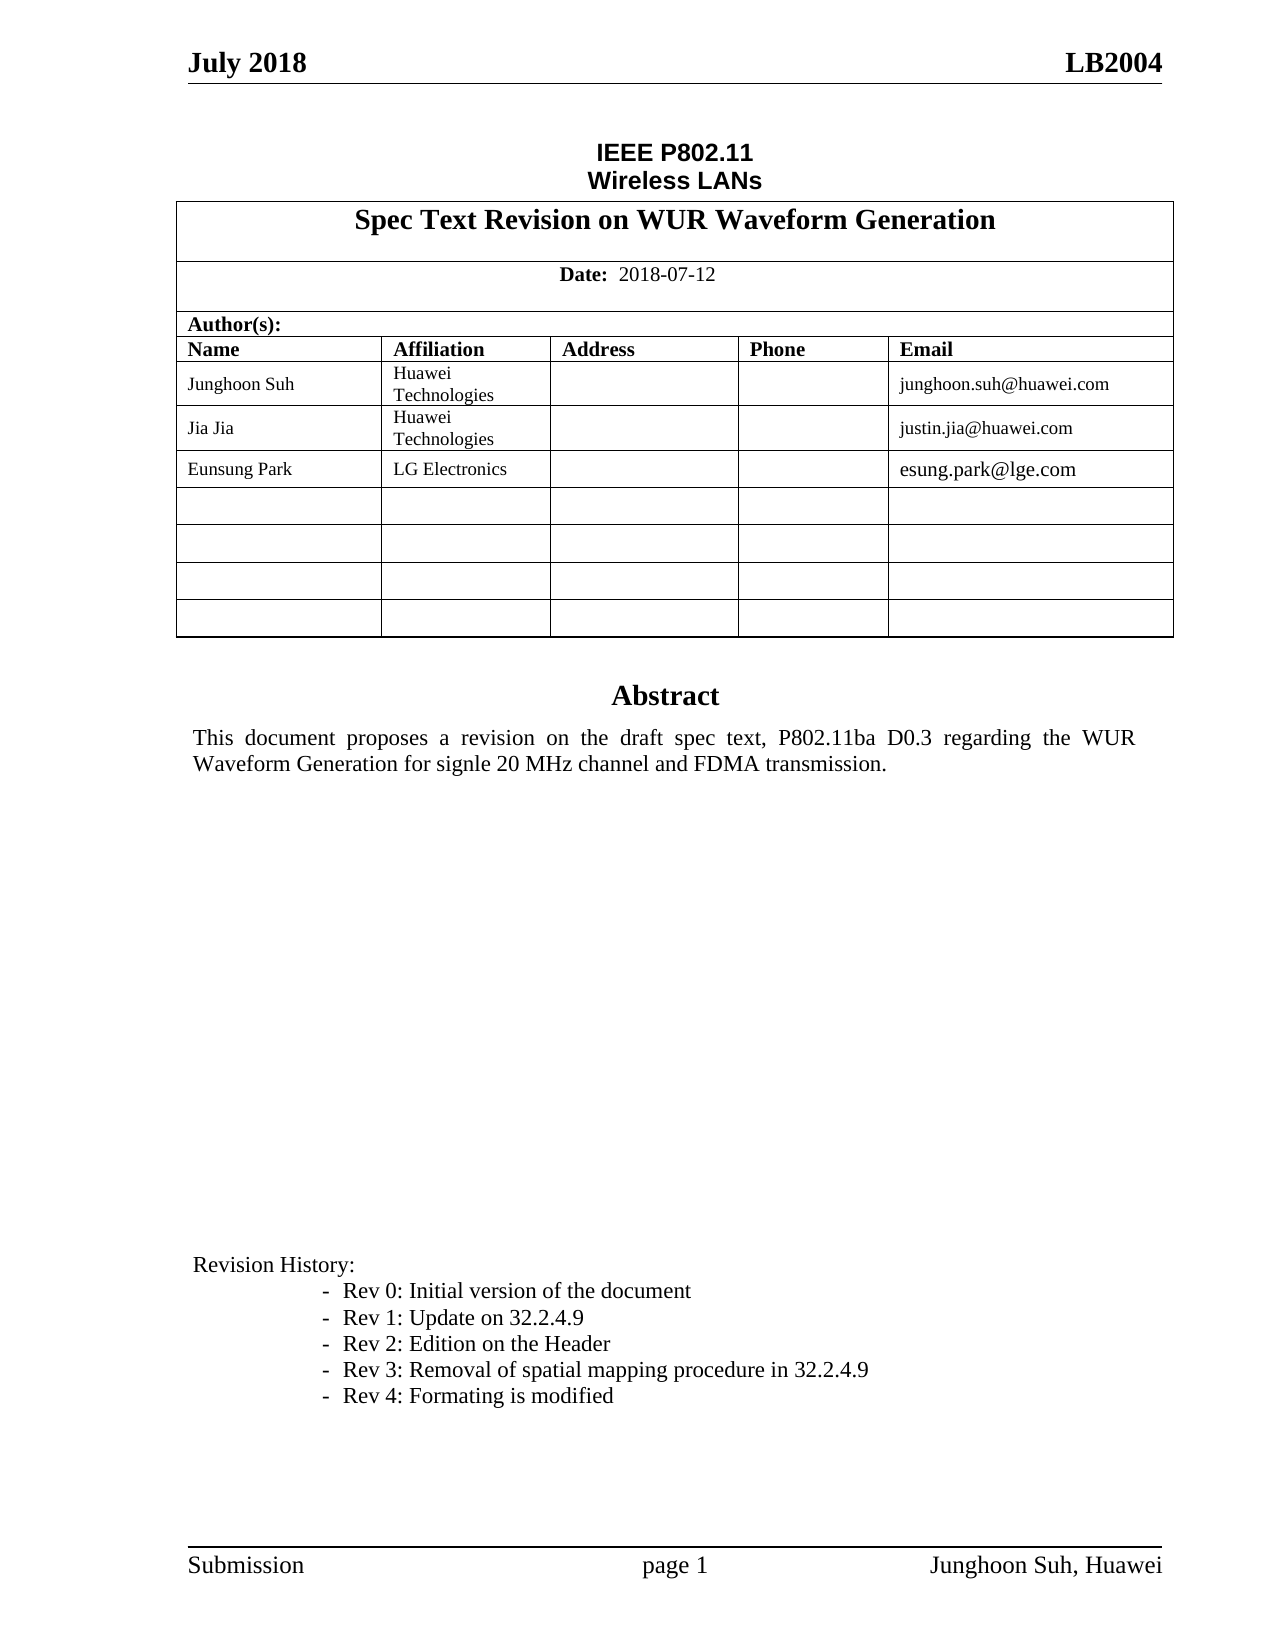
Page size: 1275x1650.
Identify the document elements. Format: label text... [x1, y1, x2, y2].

table_cell Date: 2018-07-12 [177, 262, 1173, 311]
table_cell [739, 525, 888, 562]
table_cell [177, 525, 381, 562]
table_cell LG Electronics [382, 451, 550, 487]
table_cell [889, 488, 1173, 524]
table_cell [739, 362, 888, 405]
table_cell [889, 563, 1173, 599]
table_cell [739, 451, 888, 487]
table_cell junghoon.suh@huawei.com [889, 362, 1173, 405]
table_cell [382, 525, 550, 562]
table_cell esung.park@lge.com [889, 451, 1173, 487]
table_cell [177, 600, 381, 636]
table_cell Eunsung Park [177, 451, 381, 487]
table_cell [551, 451, 738, 487]
table_cell Affiliation [382, 337, 550, 361]
table_cell Huawei Technologies [382, 362, 550, 405]
table_cell Jia Jia [177, 406, 381, 449]
table_cell [551, 600, 738, 636]
table_cell [551, 362, 738, 405]
table_cell [739, 406, 888, 449]
table_cell [382, 600, 550, 636]
table_cell Address [551, 337, 738, 361]
table_cell justin.jia@huawei.com [889, 406, 1173, 449]
table_cell Phone [739, 337, 888, 361]
table_cell [382, 488, 550, 524]
table_header Spec Text Revision on WUR Waveform Generation [177, 202, 1173, 261]
table_cell [739, 600, 888, 636]
table_cell [739, 563, 888, 599]
subtitle IEEE P802.11 Wireless LANs [187, 137, 1162, 195]
table_cell [177, 563, 381, 599]
table_cell Author(s): [177, 312, 1173, 336]
table_cell Junghoon Suh [177, 362, 381, 405]
table_cell Email [889, 337, 1173, 361]
table_cell Huawei Technologies [382, 406, 550, 449]
table_cell Name [177, 337, 381, 361]
table_cell [177, 488, 381, 524]
table_cell [551, 406, 738, 449]
table_cell [551, 488, 738, 524]
table_cell [551, 525, 738, 562]
table_cell [889, 600, 1173, 636]
table_cell [889, 525, 1173, 562]
table_cell [551, 563, 738, 599]
table_cell [739, 488, 888, 524]
table_cell [382, 563, 550, 599]
